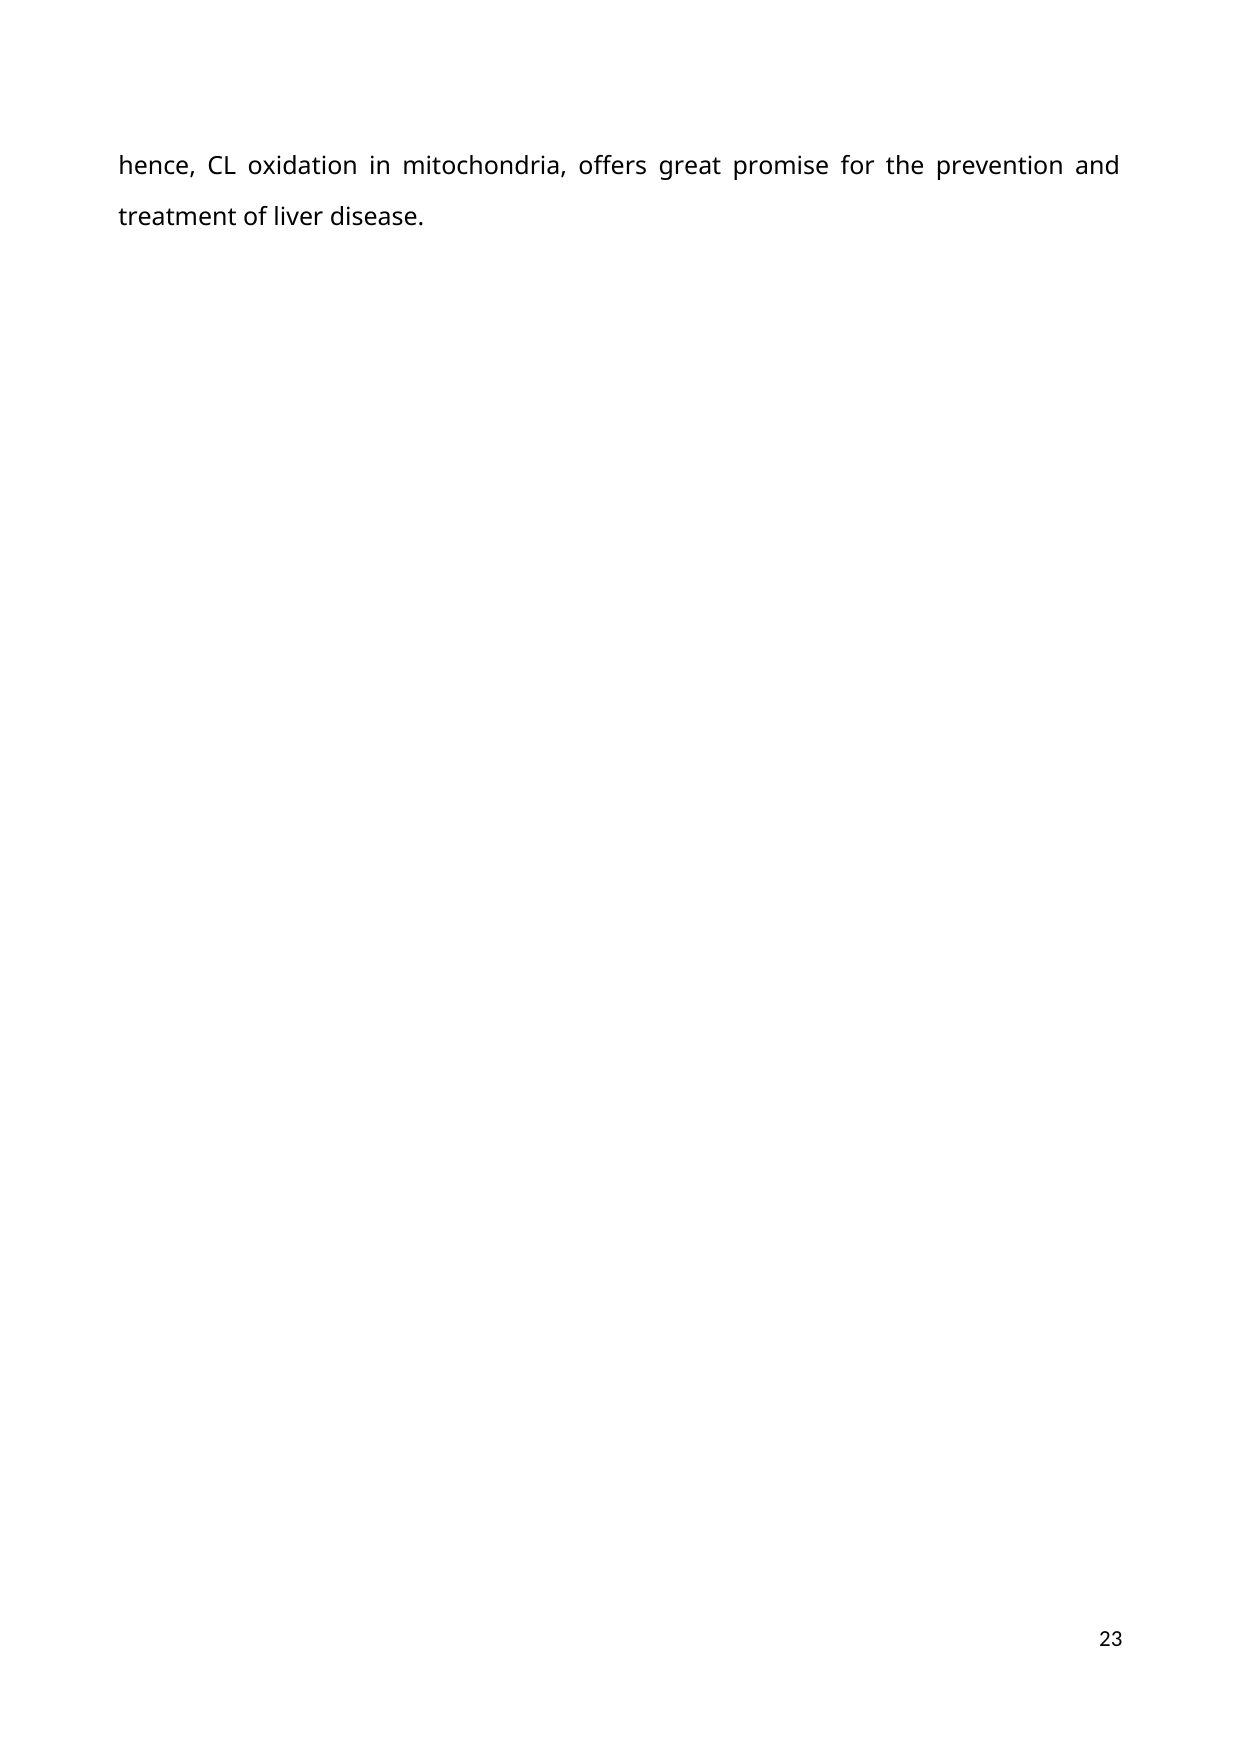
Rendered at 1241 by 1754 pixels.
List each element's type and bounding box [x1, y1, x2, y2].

text [118, 148, 1122, 233]
